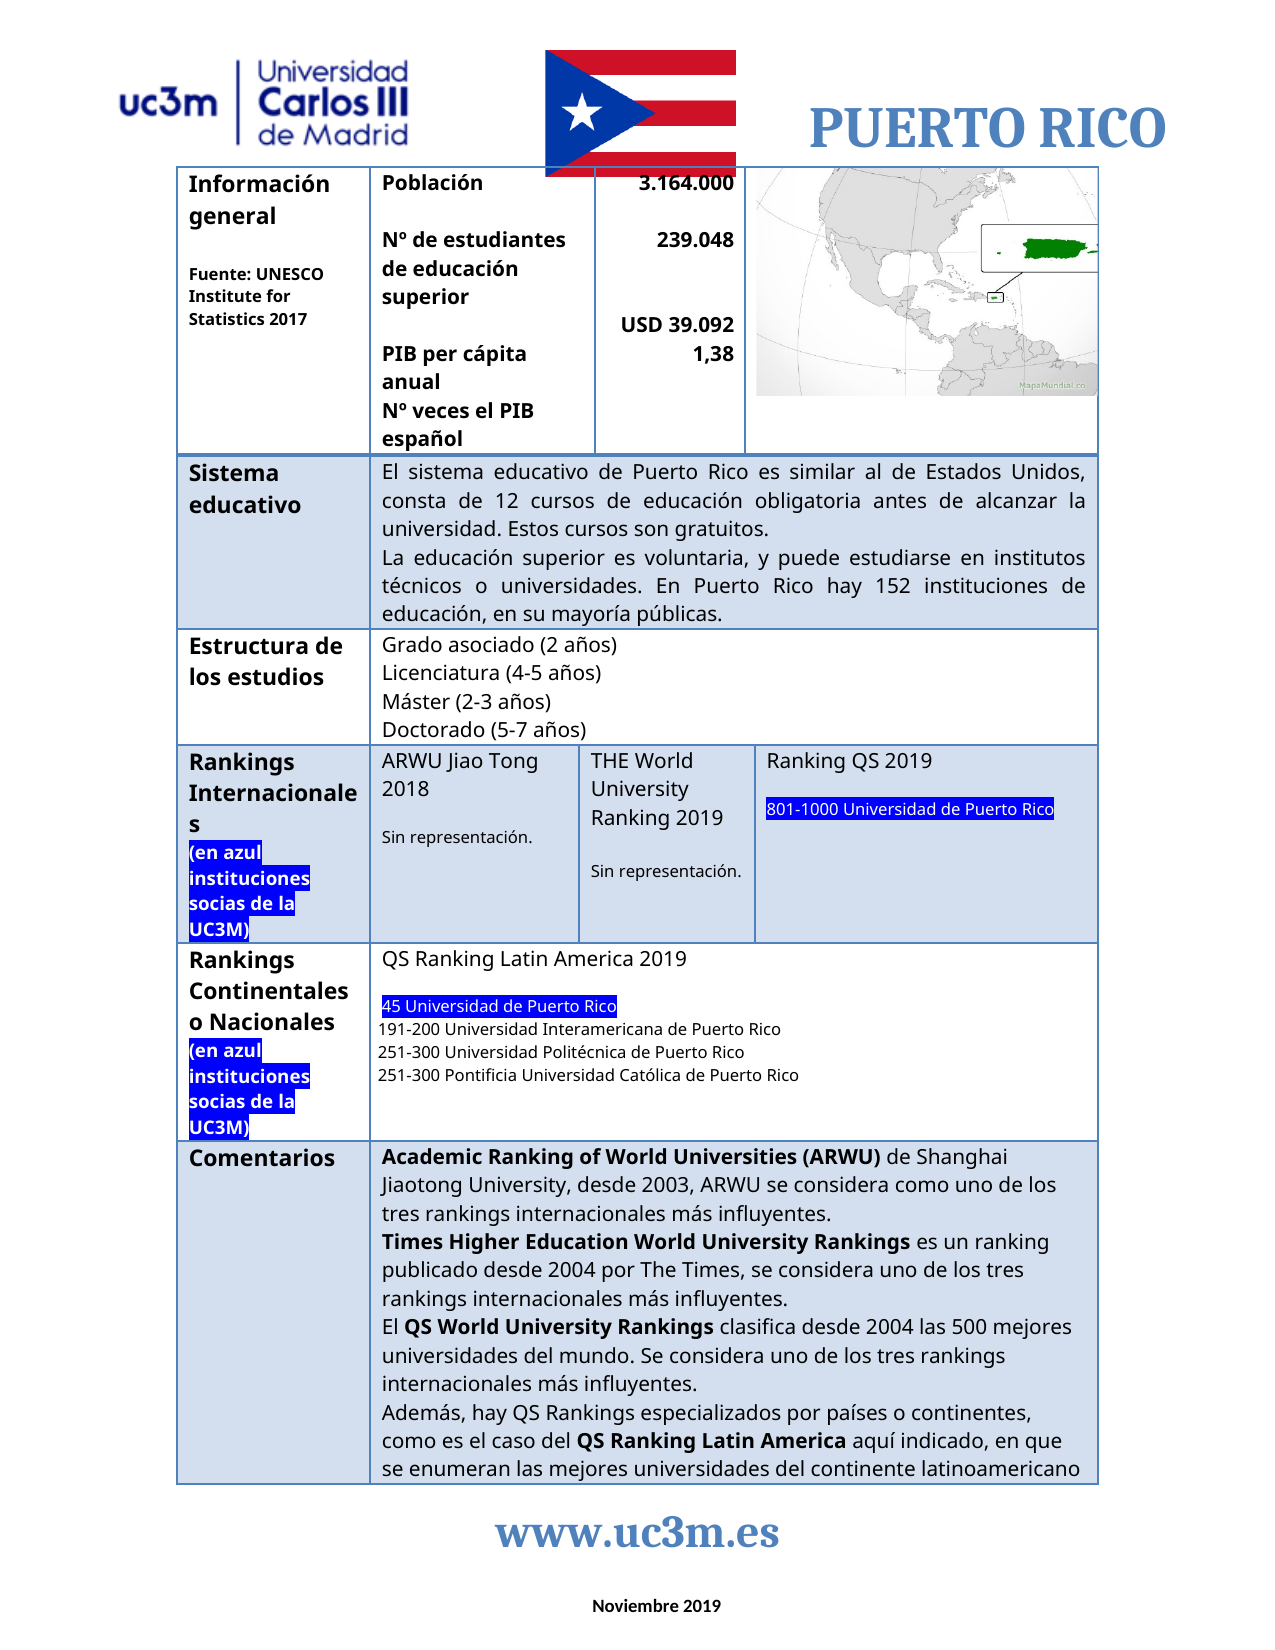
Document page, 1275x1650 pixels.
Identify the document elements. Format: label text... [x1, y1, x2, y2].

picture [105, 52, 423, 154]
table_cell Grado asociado (2 años) Licenciatura (4-5 años) Máster (2-3 años) Doctorado (5-7 años) [371, 630, 1097, 744]
table_cell Comentarios [178, 1142, 369, 1483]
table_header Población Nº de estudiantes de educación superior PIB per cápita anual Nº veces el PIB español [371, 168, 594, 453]
table_cell Sistema educativo [178, 457, 369, 628]
table_header Información general Fuente: UNESCO Institute for Statistics 2017 [178, 168, 369, 453]
table_cell QS Ranking Latin America 2019 45 Universidad de Puerto Rico 191-200 Universidad Interamericana de Puerto Rico180 Universidad de Panamá 251-300 Universidad Politécnica de Puerto Rico 251-300 Pontificia Universidad Católica de Puerto Rico [371, 944, 1097, 1140]
table_header 3.164.000 239.048 USD 39.092 1,38 [596, 168, 744, 453]
table_header [746, 168, 1097, 453]
table_cell Estructura de los estudios [178, 630, 369, 744]
picture [545, 50, 736, 166]
table_cell Ranking QS 2019 801-1000 Universidad de Puerto Rico [756, 746, 1097, 942]
table_cell El sistema educativo de Puerto Rico es similar al de Estados Unidos, consta de 12 cursos de educación obligatoria antes de alcanzar la universidad. Estos cursos son gratuitos. La educación superior es voluntaria, y puede estudiarse en institutos técnicos o universidades. En Puerto Rico hay 152 instituciones de educación, en su mayoría públicas. [371, 457, 1097, 628]
picture [756, 168, 1098, 396]
table_cell Rankings Internacionales (en azul instituciones socias de la UC3M) [178, 746, 369, 942]
table_cell ARWU Jiao Tong 2018 Sin representación. [371, 746, 578, 942]
table_cell Rankings Continentales o Nacionales (en azul instituciones socias de la UC3M) [178, 944, 369, 1140]
table_cell THE World University Ranking 2019 Sin representación. [580, 746, 754, 942]
